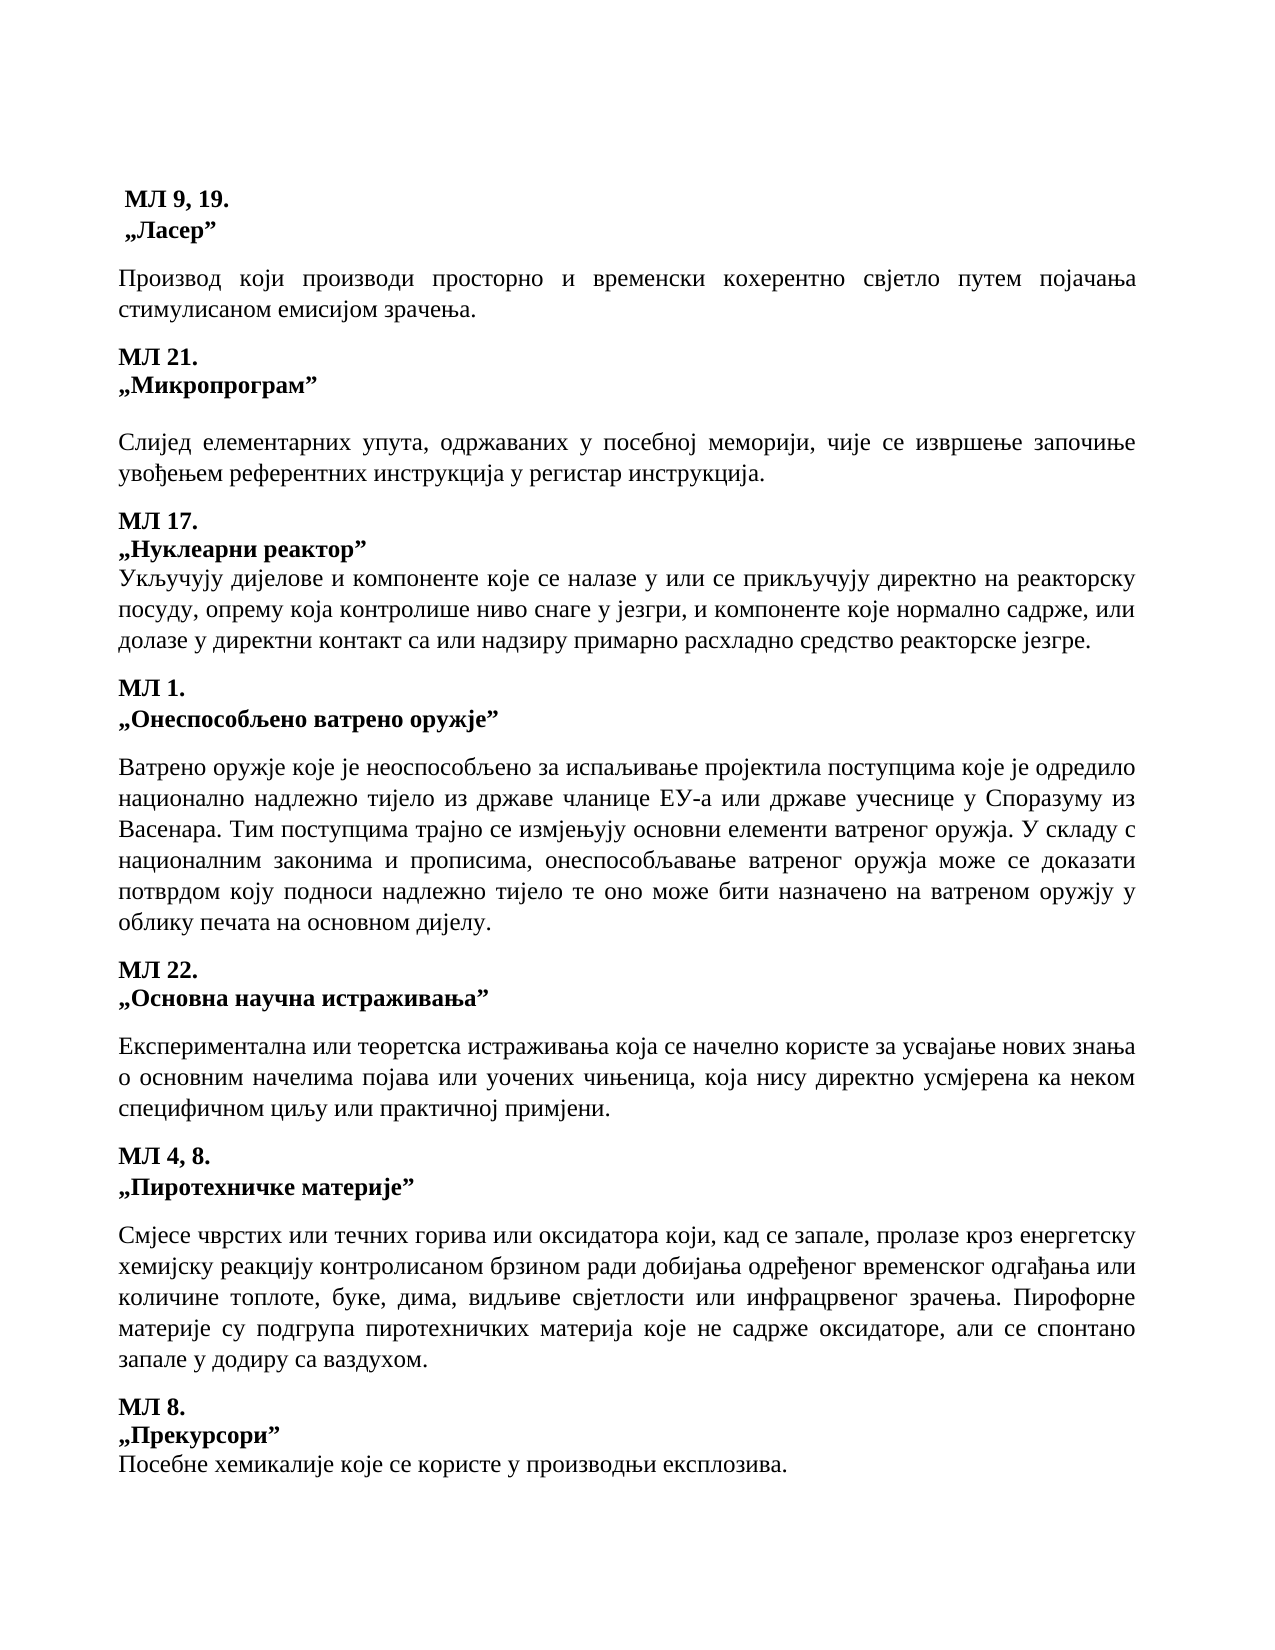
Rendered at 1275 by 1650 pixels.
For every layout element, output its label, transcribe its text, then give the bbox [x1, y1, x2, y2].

text Експериментална или теоретска истраживања која се начелно користе за усвајање нових знања о основним начелима појава или уочених чињеница, која нису директно усмјерена ка неком специфичном циљу или практичној примјени. [118, 1031, 1137, 1122]
text „Микропрограм” [118, 370, 1137, 399]
text Производ који производи просторно и временски кохерентно свјетло путем појачања стимулисаном емисијом зрачења. [118, 263, 1137, 323]
text МЛ 9, 19. „Ласер” [118, 184, 1137, 244]
text МЛ 1. „Онеспособљено ватрено оружје” [118, 673, 1137, 733]
text Смјесе чврстих или течних горива или оксидатора који, кад се запале, пролазе кроз енергетску хемијску реакцију контролисаном брзином ради добијања одређеног временског одгађања или количине топлоте, буке, дима, видљиве свјетлости или инфрацрвеног зрачења. Пирофорне материје су подгрупа пиротехничких материја које не садрже оксидаторе, али се спонтано запале у додиру са ваздухом. [118, 1220, 1137, 1373]
text Укључују дијелове и компоненте које се налазе у или се прикључују директно на реакторску посуду, опрему која контролише ниво снаге у језгри, и компоненте које нормално садрже, или долазе у директни контакт са или надзиру примарно расхладно средство реакторске језгре. [118, 563, 1137, 654]
text МЛ 8. „Прекурсори” [118, 1392, 1137, 1449]
text „Основна научна истраживања” [118, 983, 1137, 1012]
text МЛ 22. [118, 955, 1137, 983]
text МЛ 17. „Нуклеарни реактор” [118, 506, 1137, 563]
text МЛ 4, 8. „Пиротехничке материје” [118, 1141, 1137, 1201]
text МЛ 21. [118, 342, 1137, 370]
text Ватрено оружје које је неоспособљено за испаљивање пројектила поступцима које је одредило национално надлежно тијело из државе чланице ЕУ-а или државе учеснице у Споразуму из Васенара. Тим поступцима трајно се измјењују основни елементи ватреног оружја. У складу с националним законима и прописима, онеспособљавање ватреног оружја може се доказати потврдом коју подноси надлежно тијело те оно може бити назначено на ватреном оружју у облику печата на основном дијелу. [118, 752, 1137, 936]
text Посебне хемикалије које се користе у производњи експлозива. [118, 1449, 1137, 1478]
text Слијед елементарних упута, одржаваних у посебној меморији, чије се извршење започиње увођењем референтних инструкција у регистар инструкција. [118, 427, 1137, 487]
